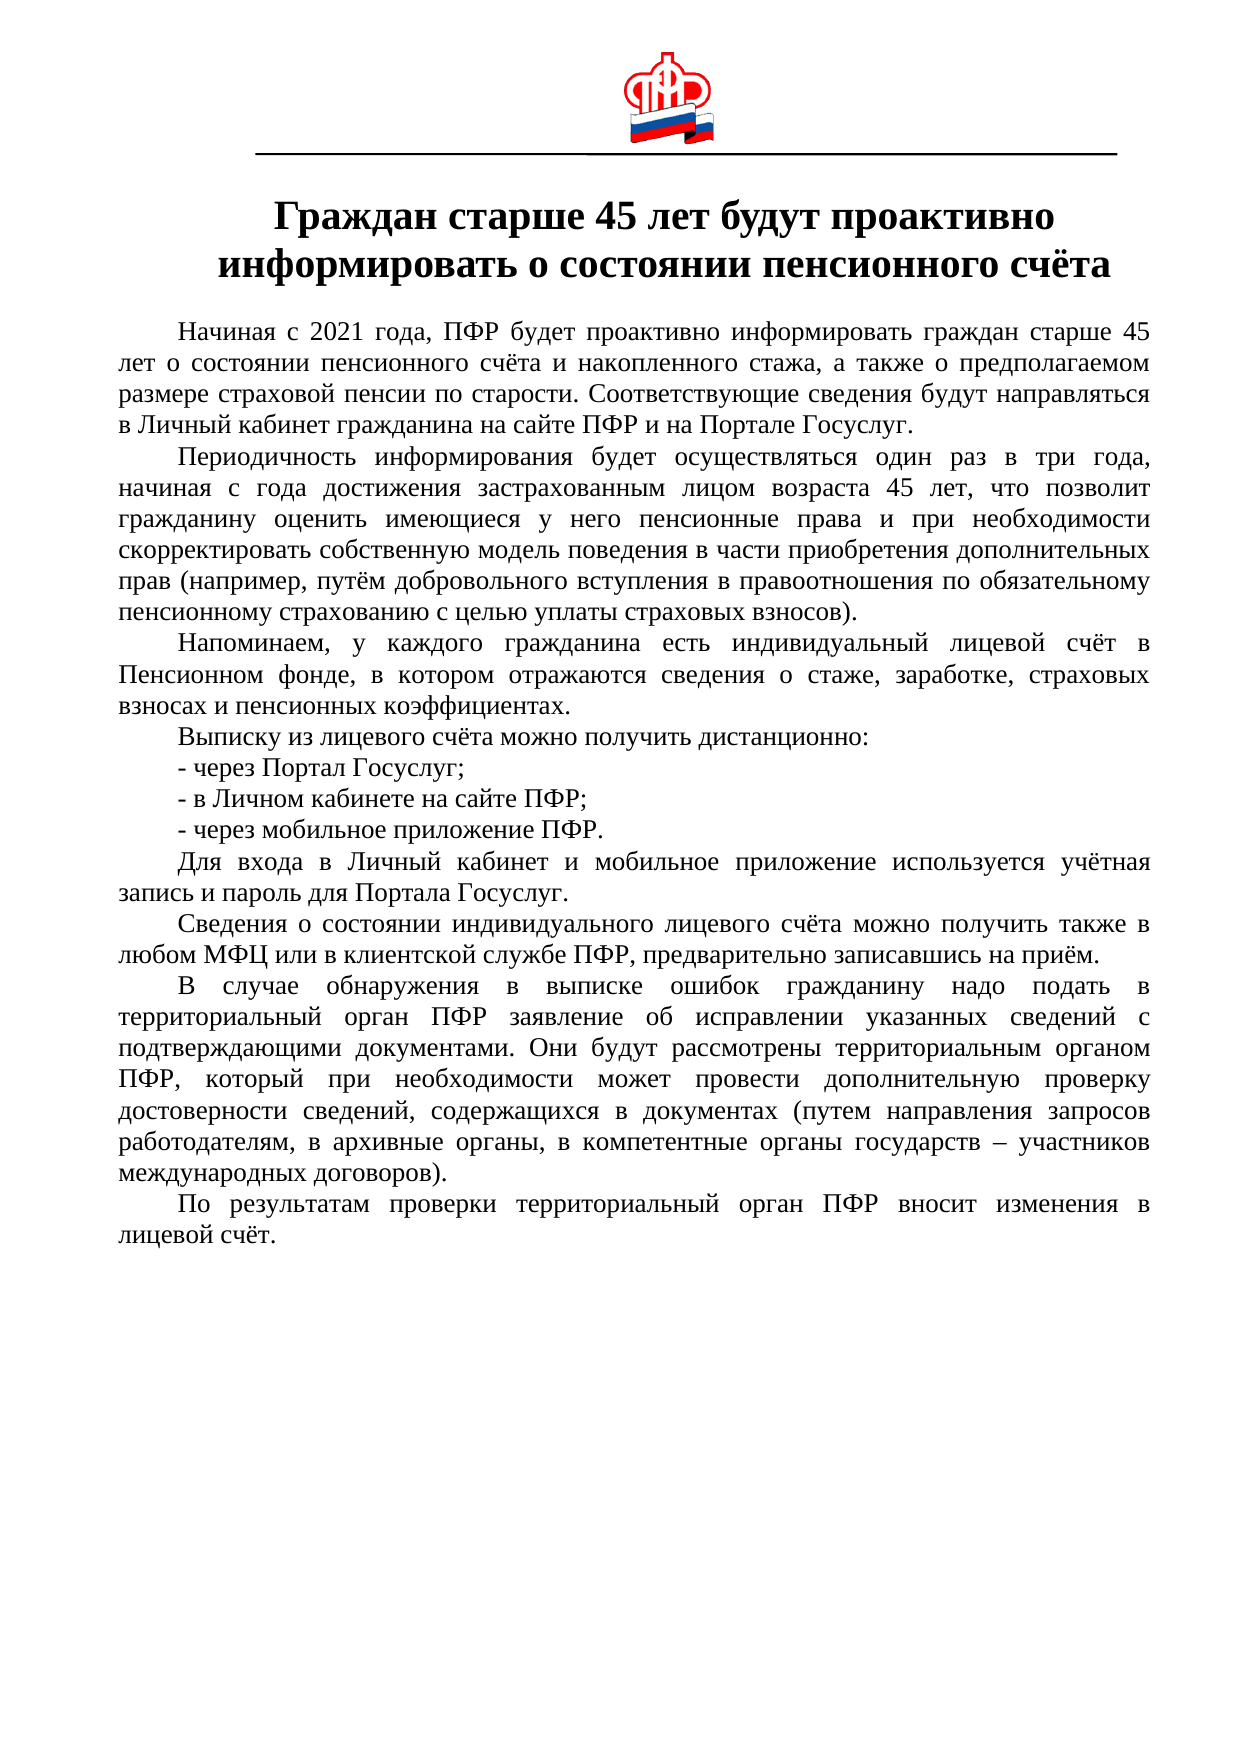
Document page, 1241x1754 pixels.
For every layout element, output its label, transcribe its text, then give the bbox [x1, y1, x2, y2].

text - в Личном кабинете на сайте ПФР; [118, 782, 1152, 813]
text Начиная с 2021 года, ПФР будет проактивно информировать граждан старше 45 лет о состоянии пенсионного счёта и накопленного стажа, а также о предполагаемом размере страховой пенсии по старости. Соответствующие сведения будут направляться в Личный кабинет гражданина на сайте ПФР и на Портале Госуслуг. [118, 315, 1152, 440]
text Выписку из лицевого счёта можно получить дистанционно: [118, 720, 1152, 751]
text Напоминаем, у каждого гражданина есть индивидуальный лицевой счёт в Пенсионном фонде, в котором отражаются сведения о стаже, заработке, страховых взносах и пенсионных коэффициентах. [118, 627, 1152, 720]
text Граждан старше 45 лет будут проактивно информировать о состоянии пенсионного счёта [177, 190, 1152, 286]
text По результатам проверки территориальный орган ПФР вносит изменения в лицевой счёт. [118, 1187, 1152, 1249]
text Сведения о состоянии индивидуального лицевого счёта можно получить также в любом МФЦ или в клиентской службе ПФР, предварительно записавшись на приём. [118, 907, 1152, 969]
picture [623, 52, 714, 145]
text - через мобильное приложение ПФР. [118, 813, 1152, 844]
text Периодичность информирования будет осуществляться один раз в три года, начиная с года достижения застрахованным лицом возраста 45 лет, что позволит гражданину оценить имеющиеся у него пенсионные права и при необходимости скорректировать собственную модель поведения в части приобретения дополнительных прав (например, путём добровольного вступления в правоотношения по обязательному пенсионному страхованию с целью уплаты страховых взносов). [118, 440, 1152, 627]
text В случае обнаружения в выписке ошибок гражданину надо подать в территориальный орган ПФР заявление об исправлении указанных сведений с подтверждающими документами. Они будут рассмотрены территориальным органом ПФР, который при необходимости может провести дополнительную проверку достоверности сведений, содержащихся в документах (путем направления запросов работодателям, в архивные органы, в компетентные органы государств – участников международных договоров). [118, 969, 1152, 1187]
text Для входа в Личный кабинет и мобильное приложение используется учётная запись и пароль для Портала Госуслуг. [118, 844, 1152, 907]
text - через Портал Госуслуг; [118, 751, 1152, 782]
